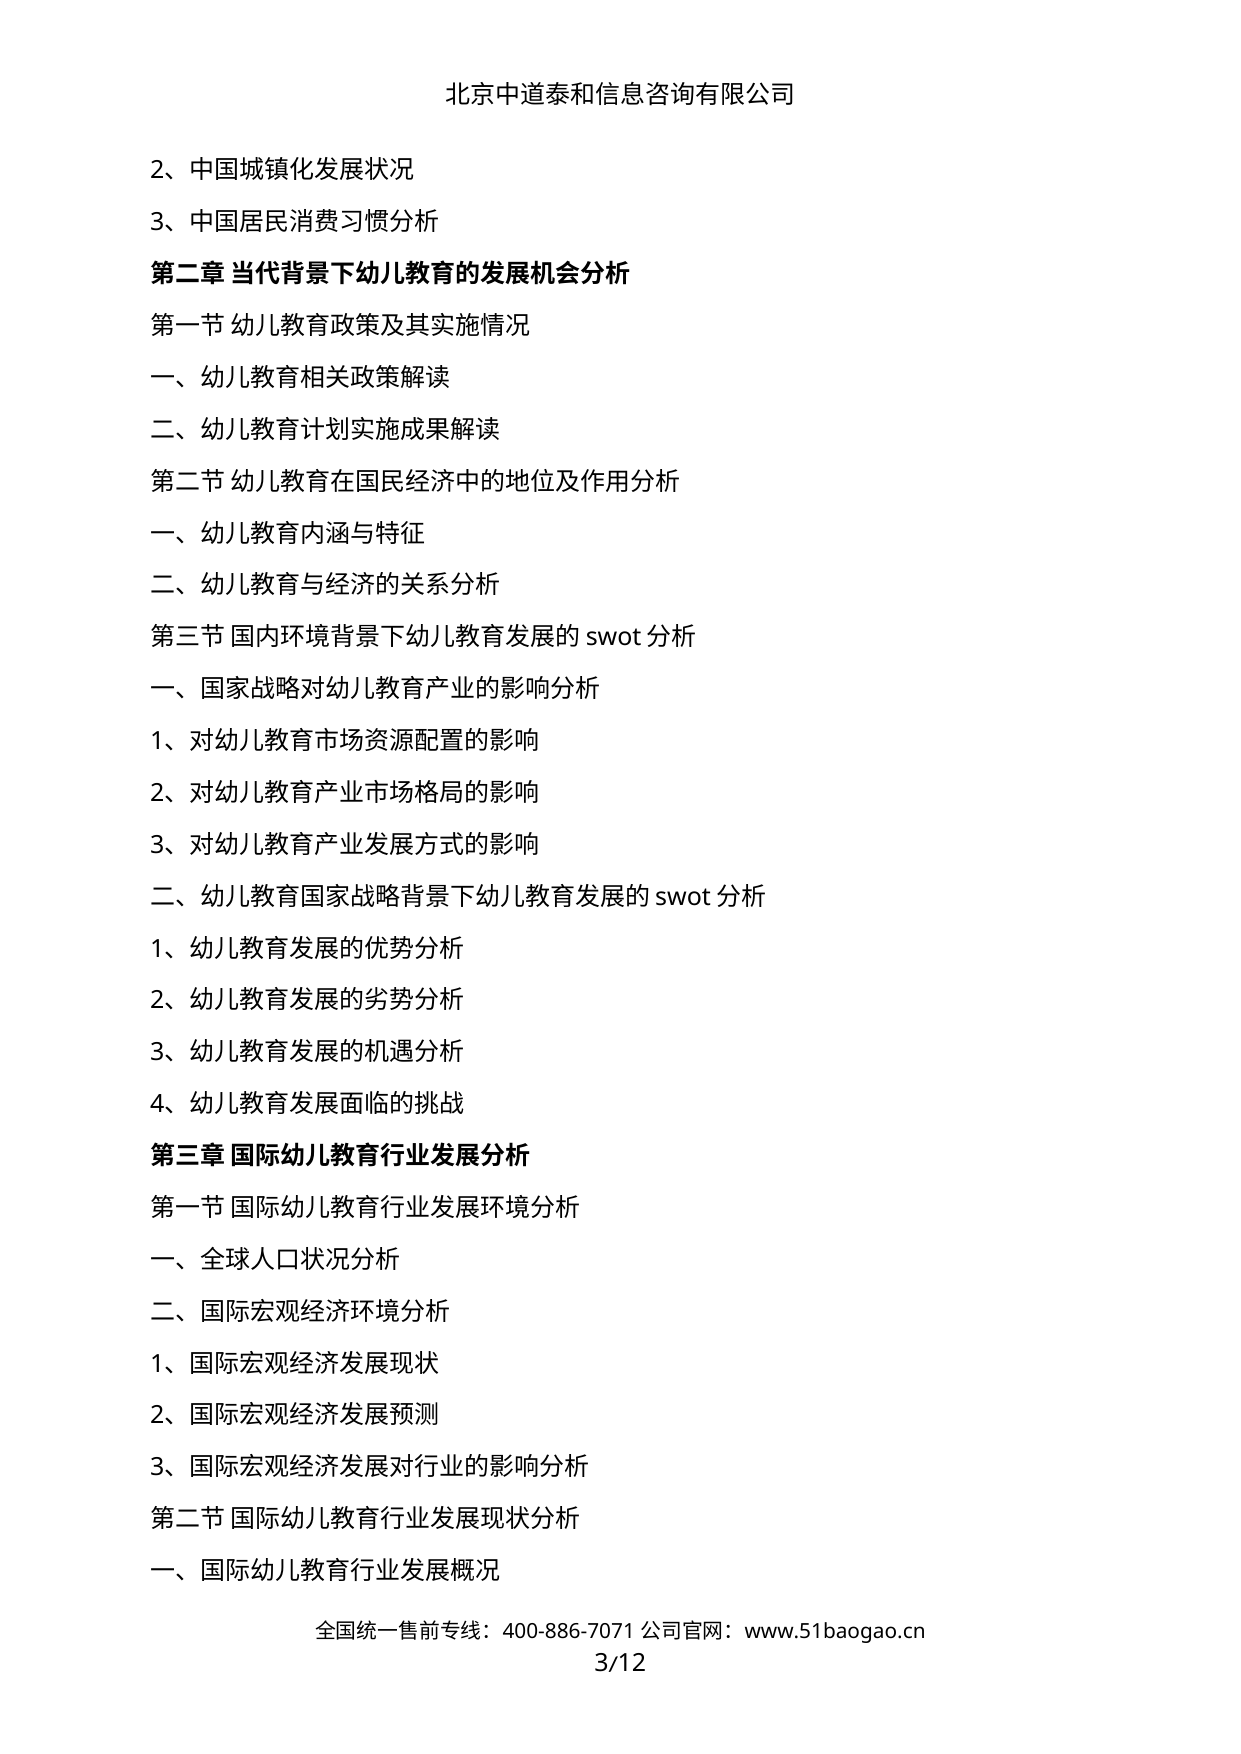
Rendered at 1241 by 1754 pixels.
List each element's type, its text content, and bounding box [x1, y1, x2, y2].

text 第二节 国际幼儿教育行业发展现状分析 [150, 1499, 1090, 1535]
text 3、国际宏观经济发展对行业的影响分析 [150, 1447, 1090, 1483]
text 1、对幼儿教育市场资源配置的影响 [150, 721, 1090, 757]
text 2、国际宏观经济发展预测 [150, 1395, 1090, 1431]
text 3、中国居民消费习惯分析 [150, 202, 1090, 238]
text 二、幼儿教育与经济的关系分析 [150, 565, 1090, 601]
text 4、幼儿教育发展面临的挑战 [150, 1084, 1090, 1120]
text 第三节 国内环境背景下幼儿教育发展的swot分析 [150, 617, 1090, 653]
text 二、幼儿教育国家战略背景下幼儿教育发展的swot分析 [150, 876, 1090, 912]
text 一、全球人口状况分析 [150, 1239, 1090, 1276]
text 3、幼儿教育发展的机遇分析 [150, 1032, 1090, 1068]
text 1、国际宏观经济发展现状 [150, 1343, 1090, 1379]
text 第一节 幼儿教育政策及其实施情况 [150, 306, 1090, 342]
text 一、国家战略对幼儿教育产业的影响分析 [150, 669, 1090, 705]
text 3、对幼儿教育产业发展方式的影响 [150, 824, 1090, 861]
text 第二节 幼儿教育在国民经济中的地位及作用分析 [150, 461, 1090, 497]
text 一、幼儿教育相关政策解读 [150, 357, 1090, 394]
text 二、幼儿教育计划实施成果解读 [150, 409, 1090, 446]
text 一、国际幼儿教育行业发展概况 [150, 1551, 1090, 1587]
text 第二章 当代背景下幼儿教育的发展机会分析 [150, 254, 1090, 290]
text 2、幼儿教育发展的劣势分析 [150, 980, 1090, 1016]
text 第三章 国际幼儿教育行业发展分析 [150, 1136, 1090, 1172]
text 一、幼儿教育内涵与特征 [150, 513, 1090, 549]
text 2、对幼儿教育产业市场格局的影响 [150, 772, 1090, 809]
text 2、中国城镇化发展状况 [150, 150, 1090, 186]
text 第一节 国际幼儿教育行业发展环境分析 [150, 1187, 1090, 1224]
text 1、幼儿教育发展的优势分析 [150, 928, 1090, 964]
text 二、国际宏观经济环境分析 [150, 1291, 1090, 1327]
